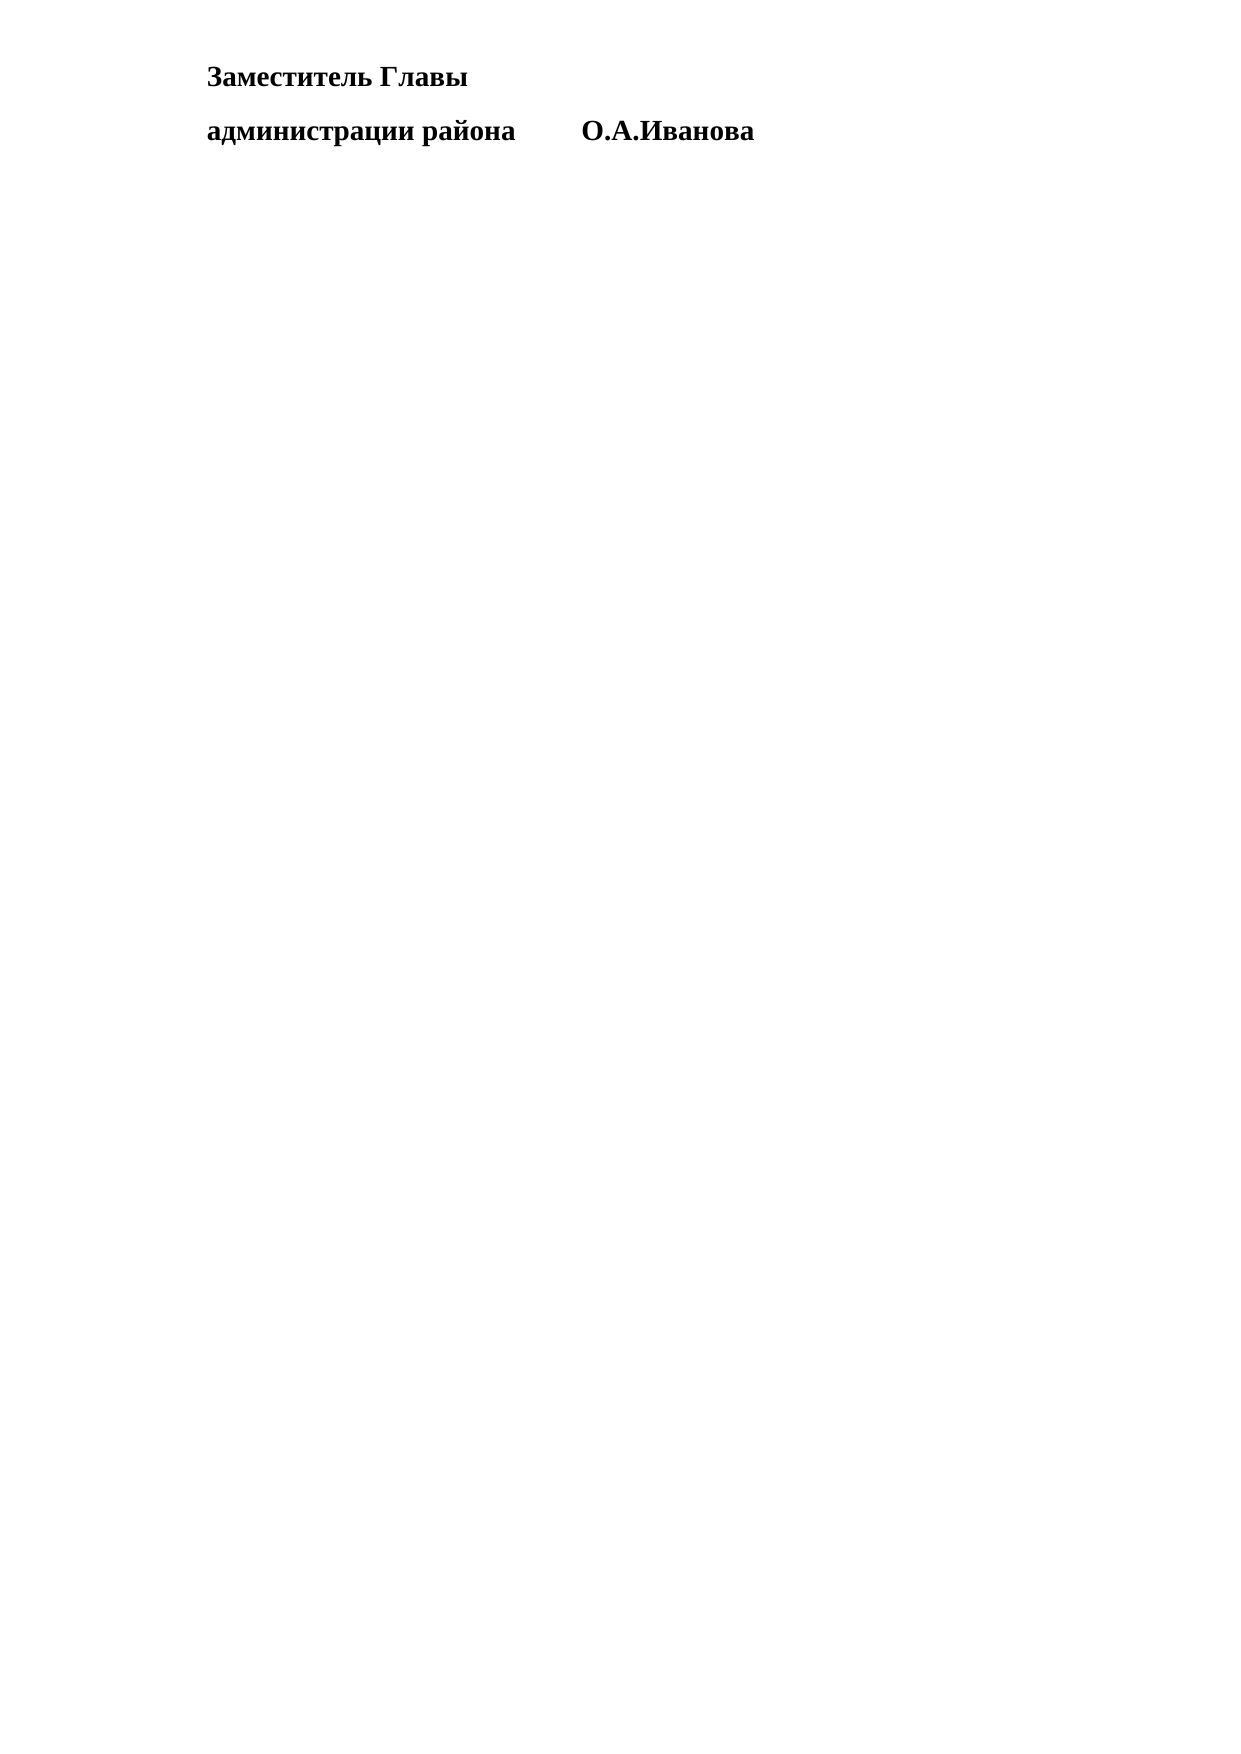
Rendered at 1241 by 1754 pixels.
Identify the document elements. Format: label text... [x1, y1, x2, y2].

text администрации района О.А.Иванова [207, 113, 1181, 147]
text Заместитель Главы [207, 59, 1181, 93]
